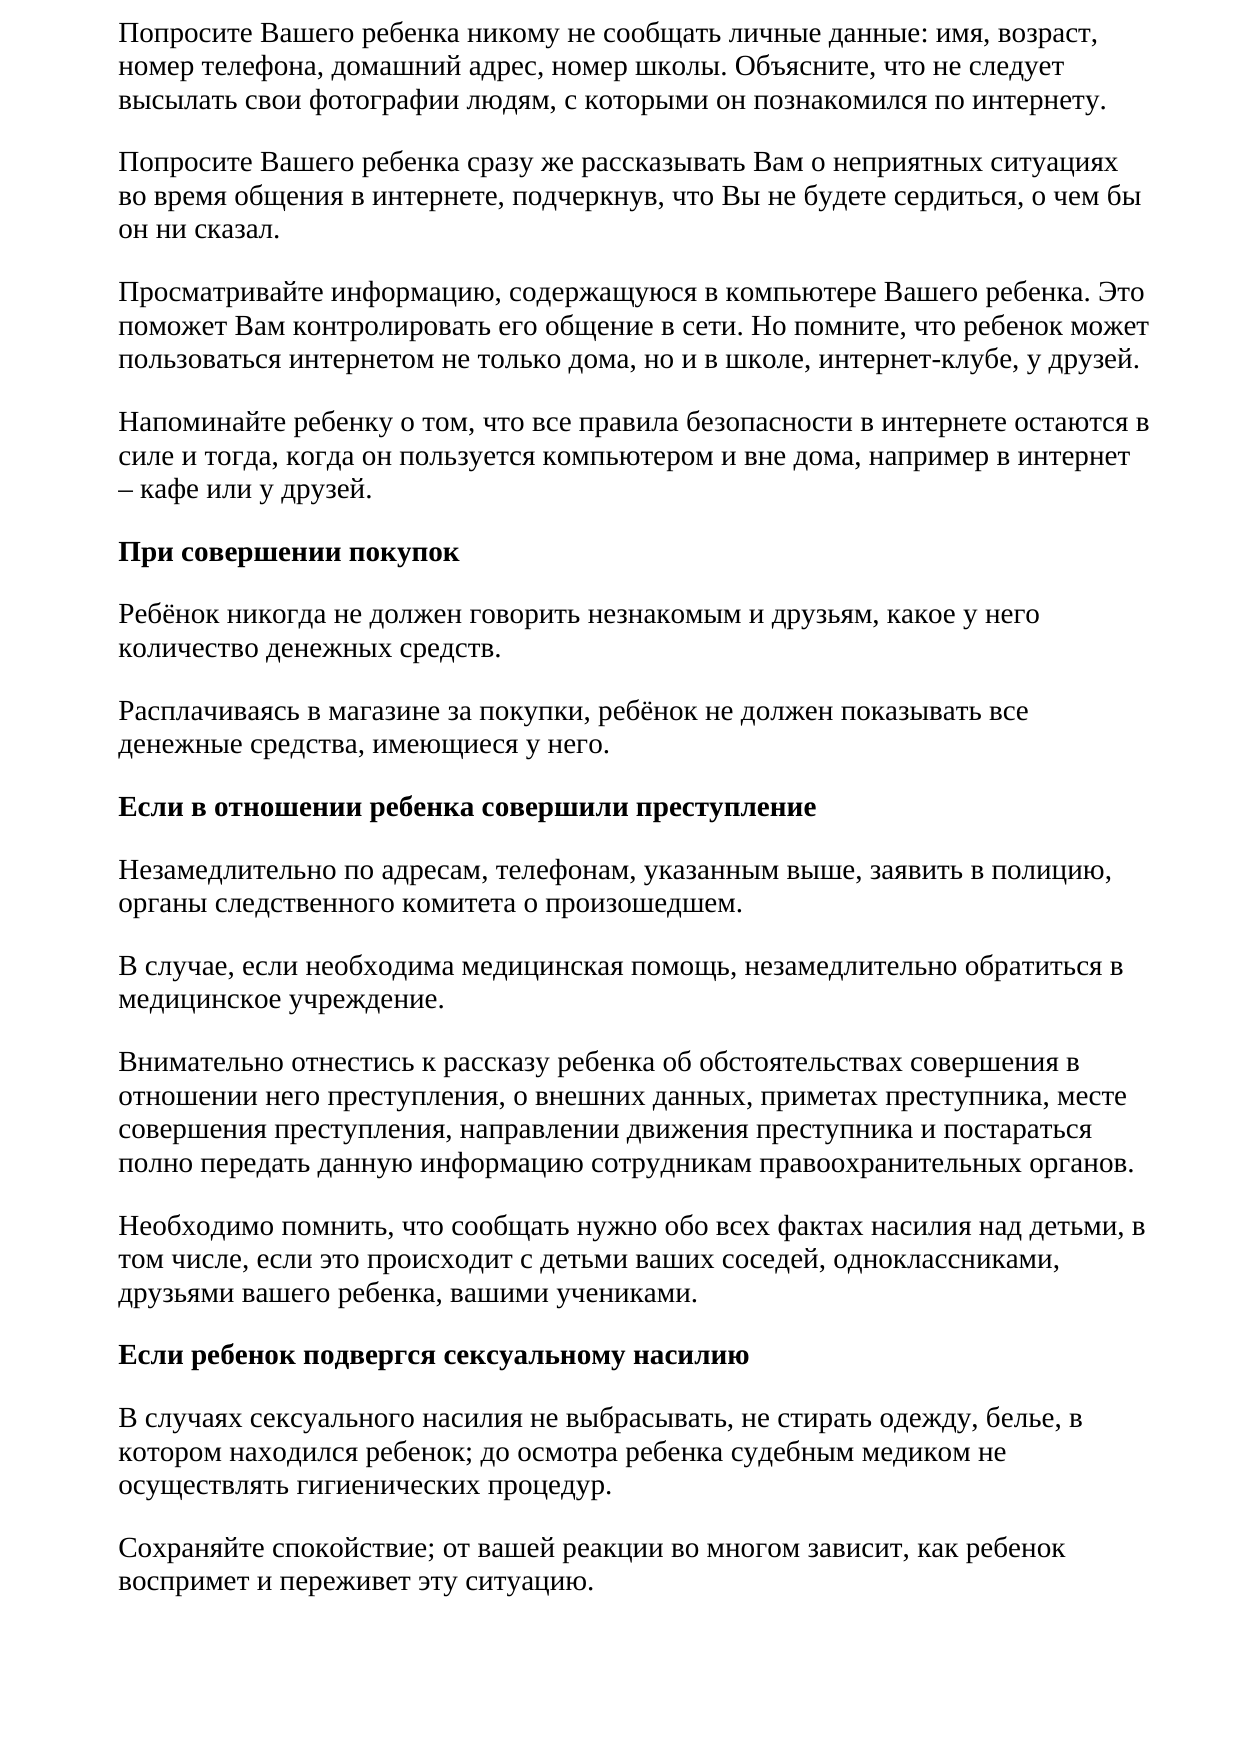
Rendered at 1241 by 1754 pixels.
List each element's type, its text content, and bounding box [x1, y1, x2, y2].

text Сохраняйте спокойствие; от вашей реакции во многом зависит, как ребенок воспримет и переживет эту ситуацию. [118, 1530, 1152, 1597]
text В случае, если необходима медицинская помощь, незамедлительно обратиться в медицинское учреждение. [118, 948, 1152, 1015]
text Напоминайте ребенку о том, что все правила безопасности в интернете остаются в силе и тогда, когда он пользуется компьютером и вне дома, например в интернет – кафе или у друзей. [118, 404, 1152, 505]
text В случаях сексуального насилия не выбрасывать, не стирать одежду, белье, в котором находился ребенок; до осмотра ребенка судебным медиком не осуществлять гигиенических процедур. [118, 1400, 1152, 1501]
text Если ребенок подвергся сексуальному насилию [118, 1337, 1152, 1371]
text Незамедлительно по адресам, телефонам, указанным выше, заявить в полицию, органы следственного комитета о произошедшем. [118, 852, 1152, 919]
text При совершении покупок [118, 534, 1152, 567]
text Необходимо помнить, что сообщать нужно обо всех фактах насилия над детьми, в том числе, если это происходит с детьми ваших соседей, одноклассниками, друзьями вашего ребенка, вашими учениками. [118, 1208, 1152, 1308]
text Расплачиваясь в магазине за покупки, ребёнок не должен показывать все денежные средства, имеющиеся у него. [118, 693, 1152, 760]
text Ребёнок никогда не должен говорить незнакомым и друзьям, какое у него количество денежных средств. [118, 597, 1152, 664]
text Попросите Вашего ребенка никому не сообщать личные данные: имя, возраст, номер телефона, домашний адрес, номер школы. Объясните, что не следует высылать свои фотографии людям, с которыми он познакомился по интернету. [118, 15, 1152, 115]
text Попросите Вашего ребенка сразу же рассказывать Вам о неприятных ситуациях во время общения в интернете, подчеркнув, что Вы не будете сердиться, о чем бы он ни сказал. [118, 144, 1152, 245]
text Если в отношении ребенка совершили преступление [118, 789, 1152, 823]
text Просматривайте информацию, содержащуюся в компьютере Вашего ребенка. Это поможет Вам контролировать его общение в сети. Но помните, что ребенок может пользоваться интернетом не только дома, но и в школе, интернет-клубе, у друзей. [118, 274, 1152, 375]
text Внимательно отнестись к рассказу ребенка об обстоятельствах совершения в отношении него преступления, о внешних данных, приметах преступника, месте совершения преступления, направлении движения преступника и постараться полно передать данную информацию сотрудникам правоохранительных органов. [118, 1044, 1152, 1178]
